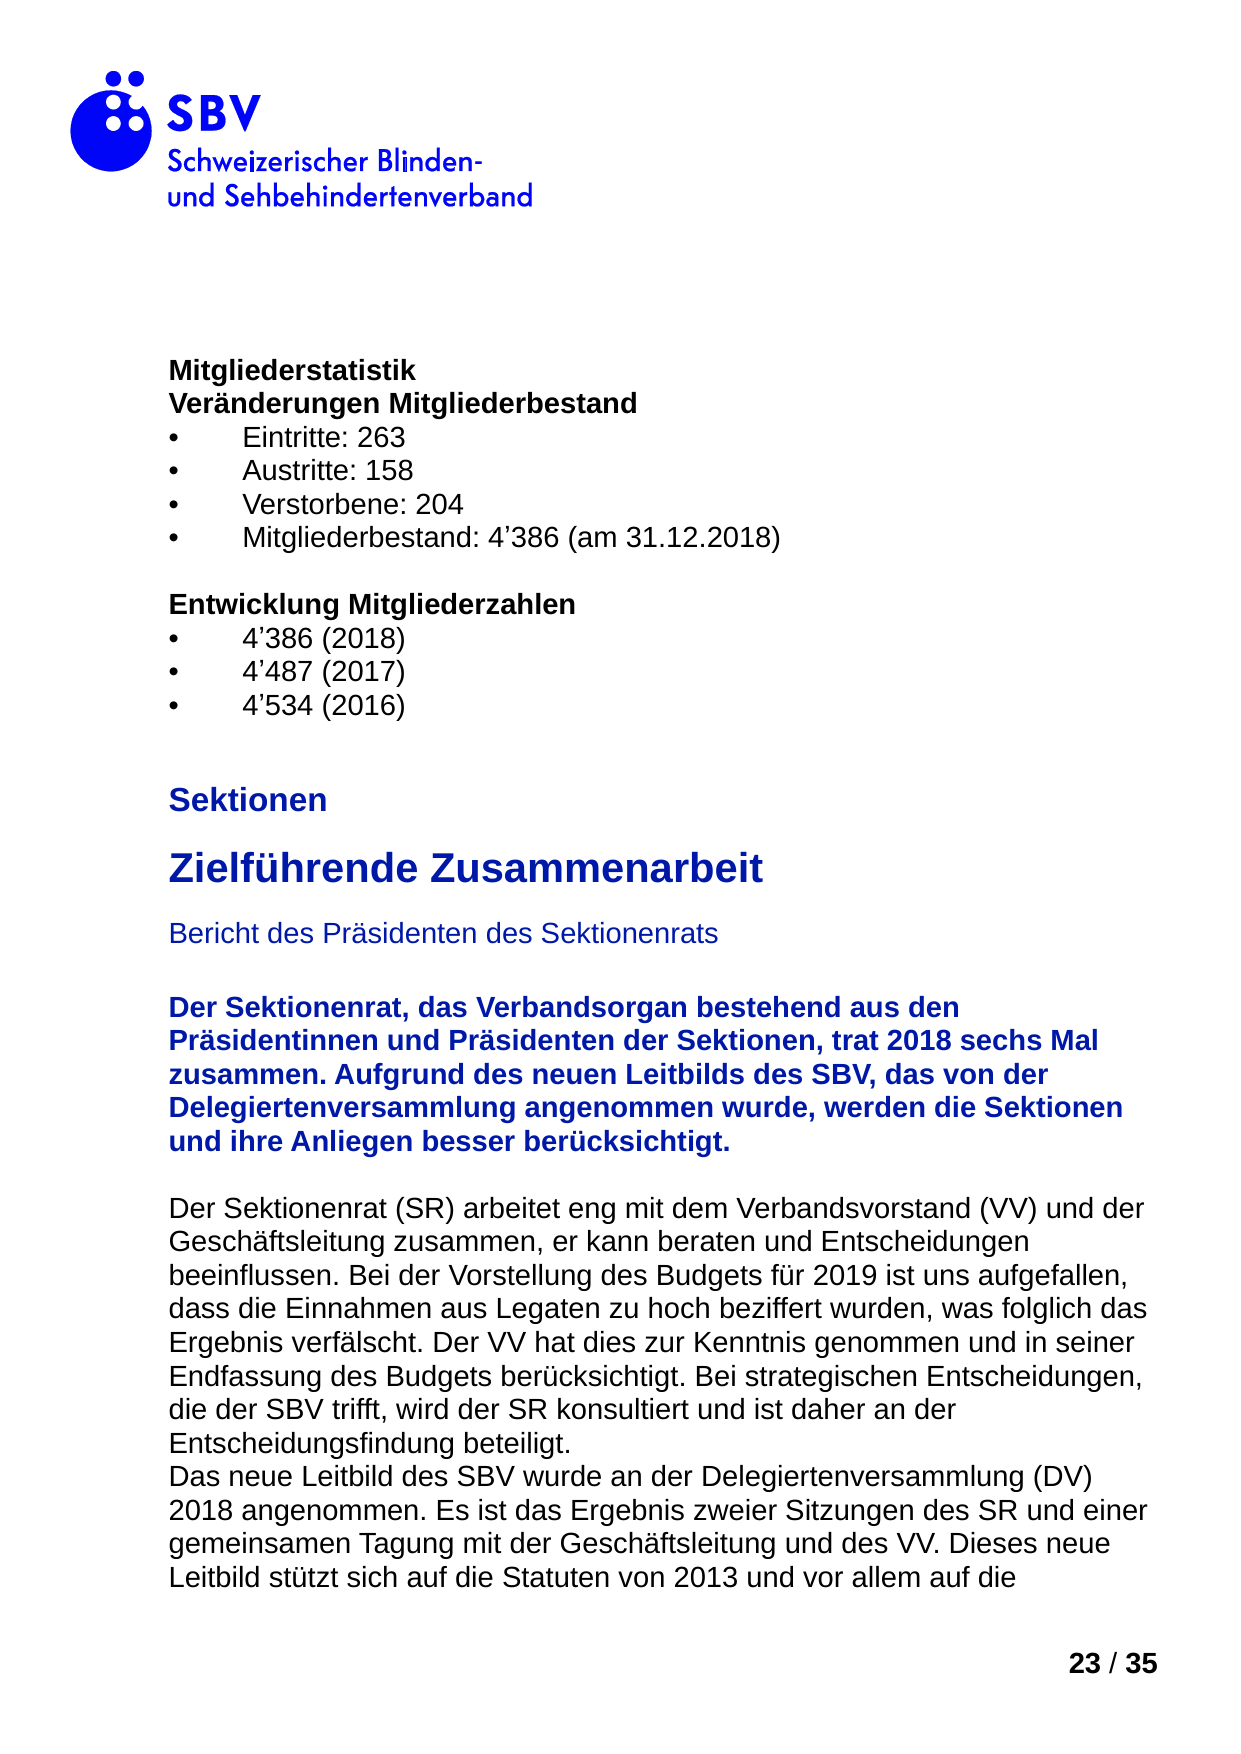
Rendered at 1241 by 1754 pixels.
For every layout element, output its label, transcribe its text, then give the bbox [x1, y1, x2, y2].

subtitle Zielführende Zusammenarbeit [168, 843, 1157, 891]
text Der Sektionenrat, das Verbandsorgan bestehend aus den Präsidentinnen und Präsidenten der Sektionen, trat 2018 sechs Mal zusammen. Aufgrund des neuen Leitbilds des SBV, das von der Delegiertenversammlung angenommen wurde, werden die Sektionen und ihre Anliegen besser berücksichtigt. [168, 990, 1157, 1157]
text • 4ʼ487 (2017) [168, 654, 1157, 688]
subtitle Sektionen [168, 780, 1157, 818]
text • 4ʼ534 (2016) [168, 688, 1157, 721]
text Der Sektionenrat (SR) arbeitet eng mit dem Verbandsvorstand (VV) und der Geschäftsleitung zusammen, er kann beraten und Entscheidungen beeinflussen. Bei der Vorstellung des Budgets für 2019 ist uns aufgefallen, dass die Einnahmen aus Legaten zu hoch beziffert wurden, was folglich das Ergebnis verfälscht. Der VV hat dies zur Kenntnis genommen und in seiner Endfassung des Budgets berücksichtigt. Bei strategischen Entscheidungen, die der SBV trifft, wird der SR konsultiert und ist daher an der Entscheidungsfindung beteiligt. [168, 1191, 1157, 1459]
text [168, 1459, 1157, 1593]
text • Mitgliederbestand: 4ʼ386 (am 31.12.2018) [168, 520, 1157, 554]
text Veränderungen Mitgliederbestand [168, 386, 1157, 419]
text • Verstorbene: 204 [168, 487, 1157, 520]
text • Eintritte: 263 [168, 419, 1157, 453]
subtitle Bericht des Präsidenten des Sektionenrats [168, 916, 1157, 950]
text Mitgliederstatistik [168, 352, 1157, 386]
text • 4ʼ386 (2018) [168, 621, 1157, 654]
text Entwicklung Mitgliederzahlen [168, 587, 1157, 621]
text • Austritte: 158 [168, 453, 1157, 487]
